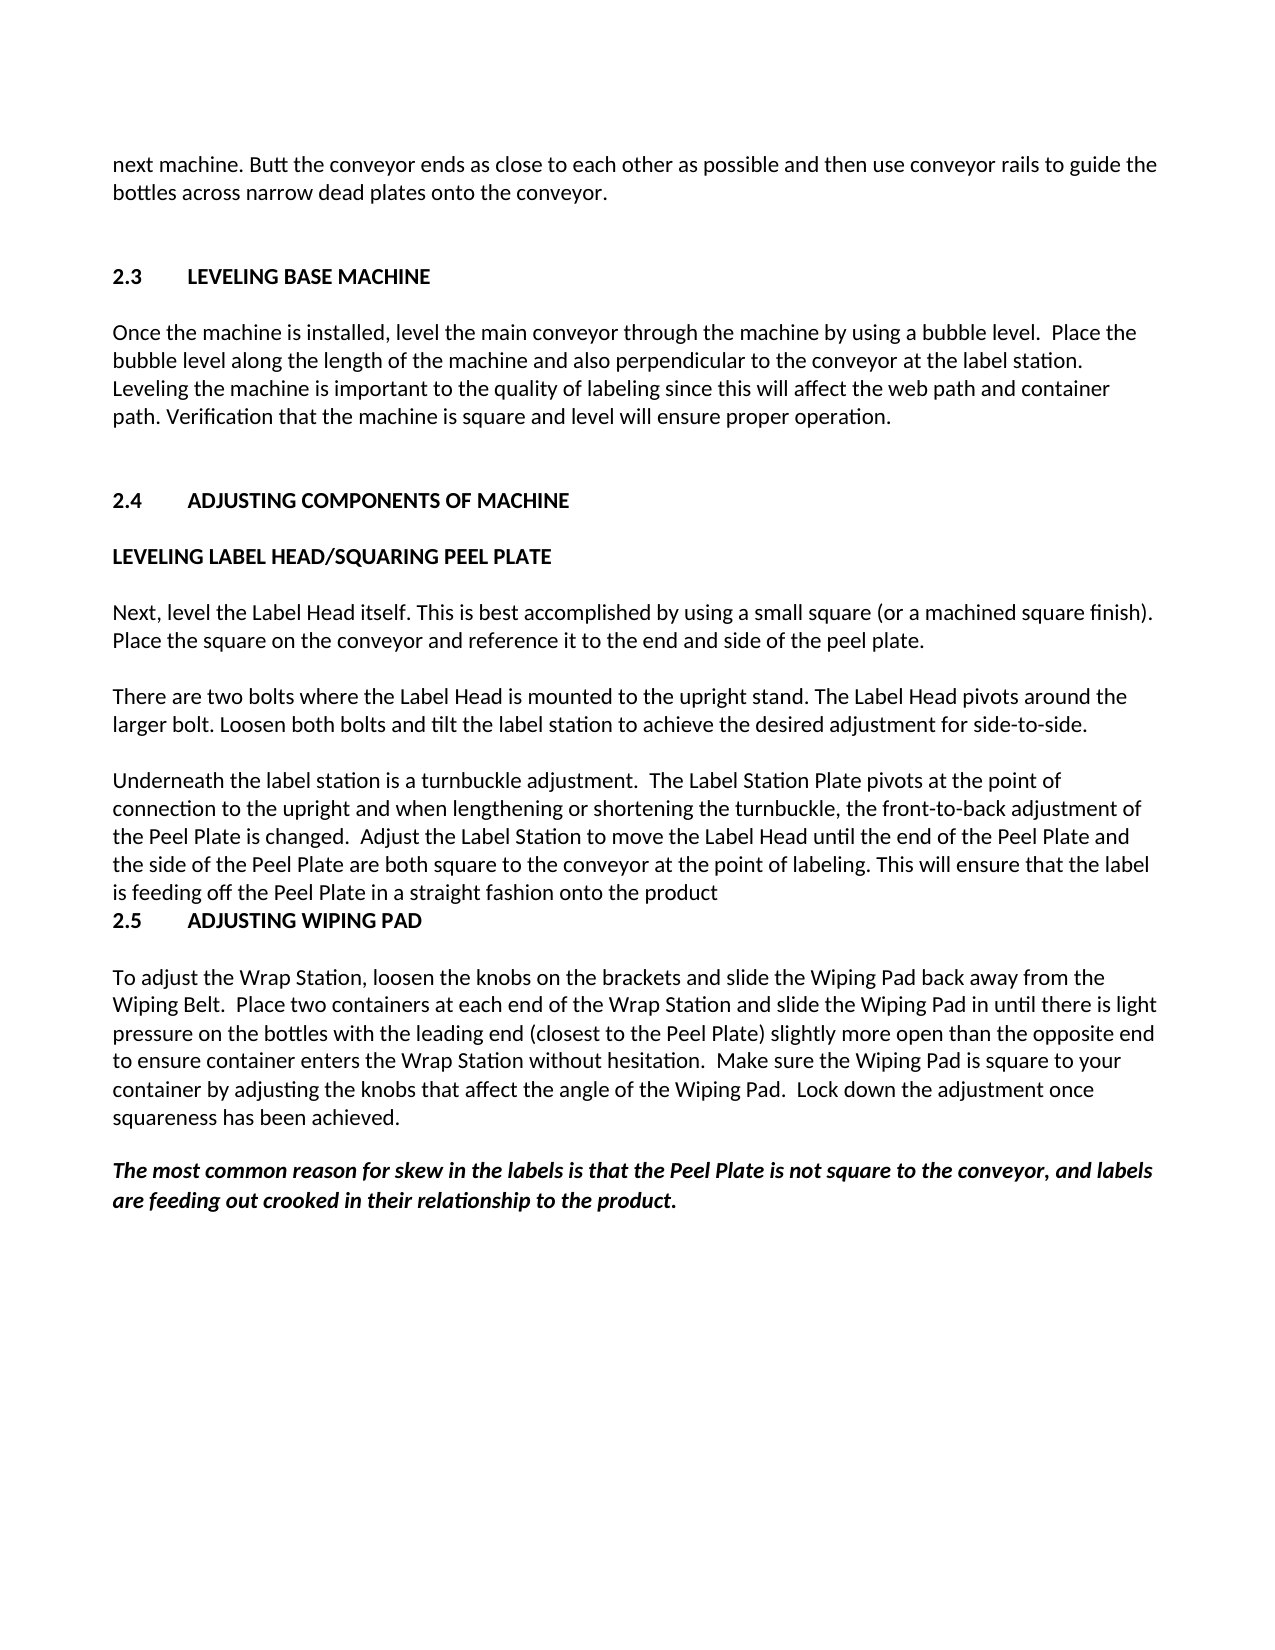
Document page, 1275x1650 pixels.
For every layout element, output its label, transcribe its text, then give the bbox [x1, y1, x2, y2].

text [112, 150, 1162, 206]
text Once the machine is installed, level the main conveyor through the machine by using a bubble level. Place the bubble level along the length of the machine and also perpendicular to the conveyor at the label station. Leveling the machine is important to the quality of labeling since this will affect the web path and container path. Verification that the machine is square and level will ensure proper operation. [112, 318, 1162, 430]
text Underneath the label station is a turnbuckle adjustment. The Label Station Plate pivots at the point of connection to the upright and when lengthening or shortening the turnbuckle, the front-to-back adjustment of the Peel Plate is changed. Adjust the Label Station to move the Label Head until the end of the Peel Plate and the side of the Peel Plate are both square to the conveyor at the point of labeling. This will ensure that the label is feeding off the Peel Plate in a straight fashion onto the product [112, 766, 1162, 907]
text LEVELING LABEL HEAD/SQUARING PEEL PLATE [112, 542, 1162, 570]
text To adjust the Wrap Station, loosen the knobs on the brackets and slide the Wiping Pad back away from the Wiping Belt. Place two containers at each end of the Wrap Station and slide the Wiping Pad in until there is light pressure on the bottles with the leading end (closest to the Peel Plate) slightly more open than the opposite end to ensure container enters the Wrap Station without hesitation. Make sure the Wiping Pad is square to your container by adjusting the knobs that affect the angle of the Wiping Pad. Lock down the adjustment once squareness has been achieved. [112, 963, 1162, 1131]
text 2.3 LEVELING BASE MACHINE [112, 262, 1162, 290]
text Next, level the Label Head itself. This is best accomplished by using a small square (or a machined square finish). Place the square on the conveyor and reference it to the end and side of the peel plate. [112, 598, 1162, 654]
text 2.4 ADJUSTING COMPONENTS OF MACHINE [112, 486, 1162, 514]
text 2.5 ADJUSTING WIPING PAD [112, 907, 1162, 934]
text There are two bolts where the Label Head is mounted to the upright stand. The Label Head pivots around the larger bolt. Loosen both bolts and tilt the label station to achieve the desired adjustment for side-to-side. [112, 682, 1162, 738]
text The most common reason for skew in the labels is that the Peel Plate is not square to the conveyor, and labels are feeding out crooked in their relationship to the product. [112, 1156, 1162, 1214]
